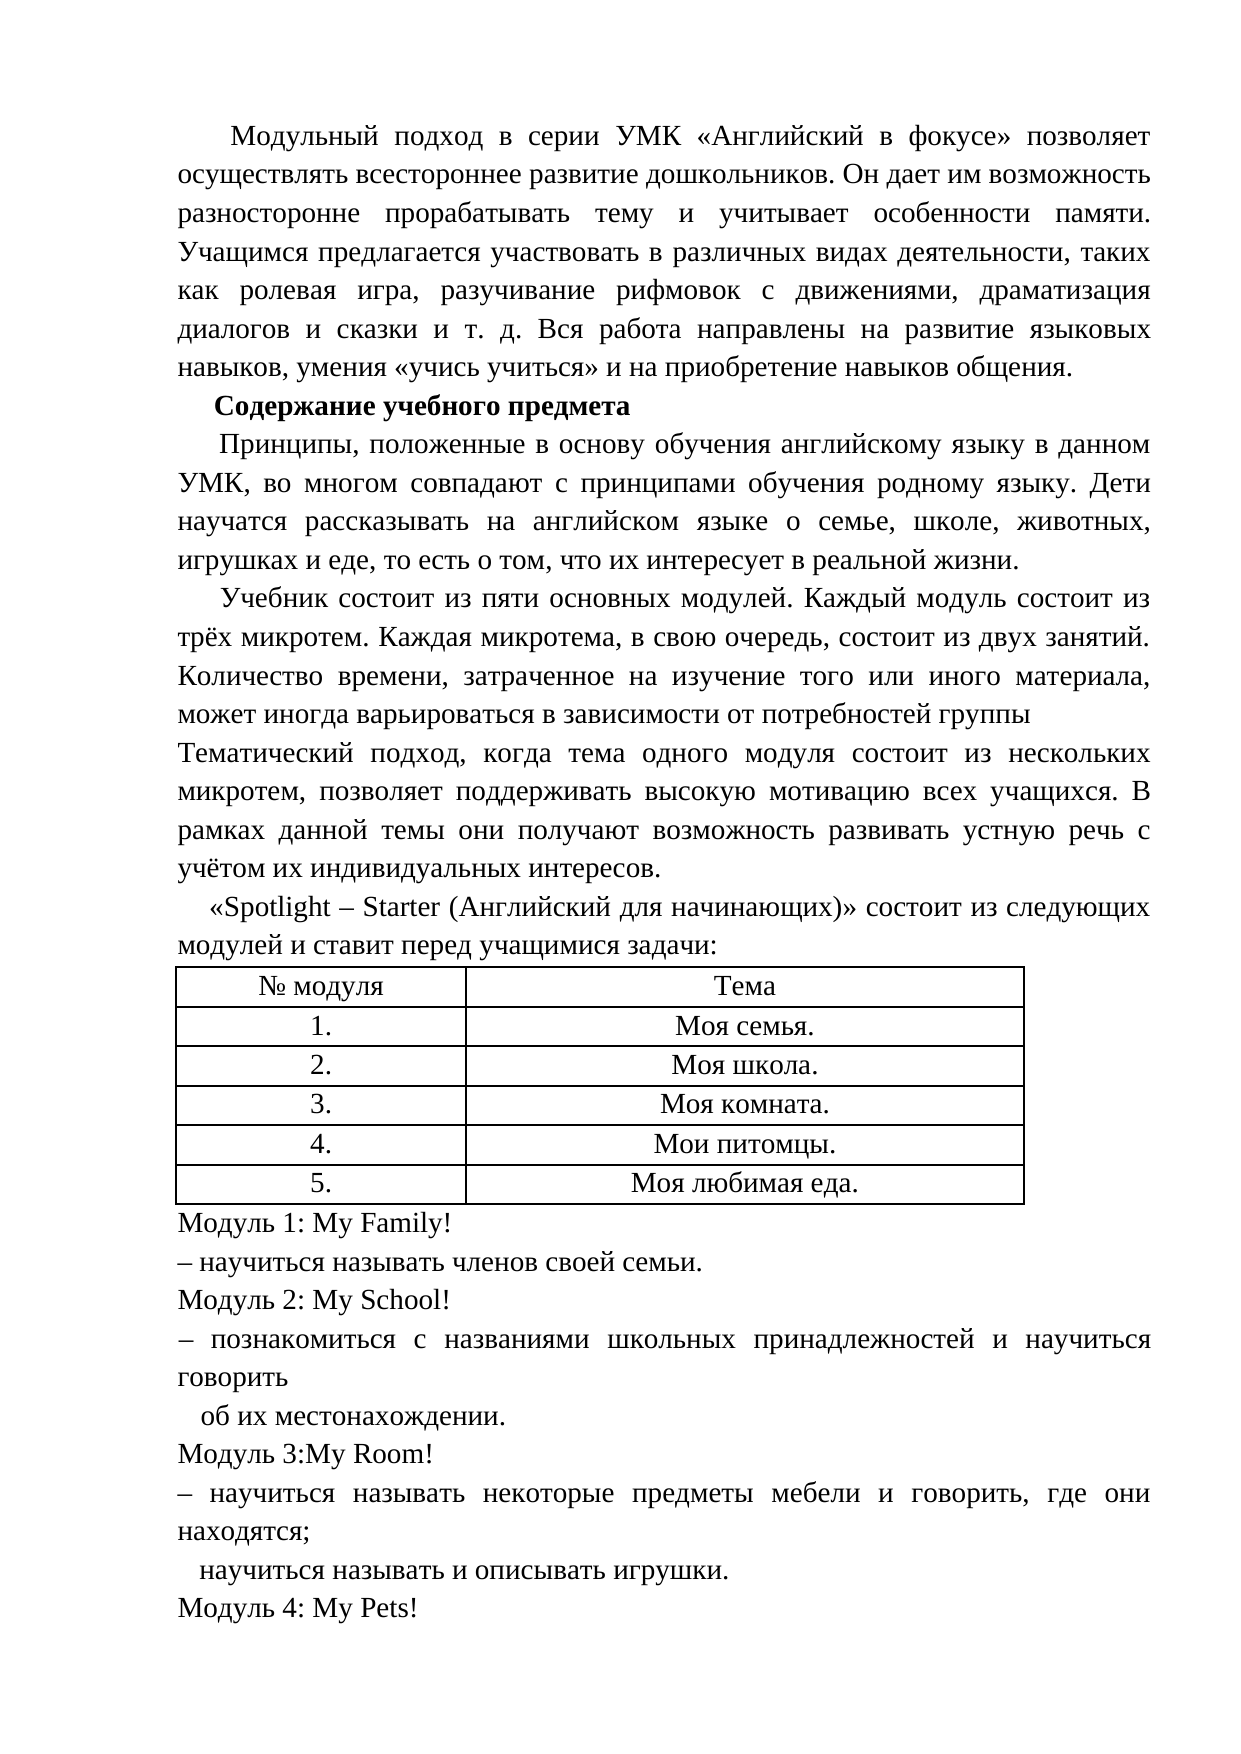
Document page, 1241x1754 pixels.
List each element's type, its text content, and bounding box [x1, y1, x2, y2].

table_cell Моя семья. [467, 1008, 1023, 1045]
text Модуль 3:My Room! [177, 1436, 1152, 1470]
table_cell Моя комната. [467, 1087, 1023, 1124]
text – познакомиться с названиями школьных принадлежностей и научиться говорить [177, 1321, 1152, 1393]
text научиться называть и описывать игрушки. [177, 1552, 1152, 1586]
text «Spotlight – Starter (Английский для начинающих)» состоит из следующих модулей и ставит перед учащимися задачи: [177, 889, 1152, 961]
table_cell 4. [177, 1126, 465, 1163]
table_header № модуля [177, 968, 465, 1006]
text Принципы, положенные в основу обучения английскому языку в данном УМК, во многом совпадают с принципами обучения родному языку. Дети научатся рассказывать на английском языке о семье, школе, животных, игрушках и еде, то есть о том, что их интересует в реальной жизни. [177, 426, 1152, 576]
text – научиться называть некоторые предметы мебели и говорить, где они находятся; [177, 1475, 1152, 1547]
text Тематический подход, когда тема одного модуля состоит из нескольких микротем, позволяет поддерживать высокую мотивацию всех учащихся. В рамках данной темы они получают возможность развивать устную речь с учётом их индивидуальных интересов. [177, 735, 1152, 884]
text об их местонахождении. [177, 1398, 1152, 1431]
text Модуль 4: My Pets! [177, 1591, 1152, 1624]
table_cell Моя любимая еда. [467, 1166, 1023, 1203]
text Содержание учебного предмета [177, 388, 1152, 421]
table_cell 3. [177, 1087, 465, 1124]
table_cell Моя школа. [467, 1047, 1023, 1084]
text Модуль 1: My Family! [177, 1205, 1152, 1239]
table_cell 1. [177, 1008, 465, 1045]
table_header Тема [467, 968, 1023, 1006]
table_cell Мои питомцы. [467, 1126, 1023, 1163]
text Учебник состоит из пяти основных модулей. Каждый модуль состоит из трёх микротем. Каждая микротема, в свою очередь, состоит из двух занятий. Количество времени, затраченное на изучение того или иного материала, может иногда варьироваться в зависимости от потребностей группы [177, 581, 1152, 730]
table_cell 5. [177, 1166, 465, 1203]
text Модуль 2: My School! [177, 1282, 1152, 1316]
text – научиться называть членов своей семьи. [177, 1244, 1152, 1277]
text Модульный подход в серии УМК «Английский в фокусе» позволяет осуществлять всестороннее развитие дошкольников. Он дает им возможность разносторонне прорабатывать тему и учитывает особенности памяти. Учащимся предлагается участвовать в различных видах деятельности, таких как ролевая игра, разучивание рифмовок с движениями, драматизация диалогов и сказки и т. д. Вся работа направлены на развитие языковых навыков, умения «учись учиться» и на приобретение навыков общения. [177, 118, 1152, 383]
table_cell 2. [177, 1047, 465, 1084]
